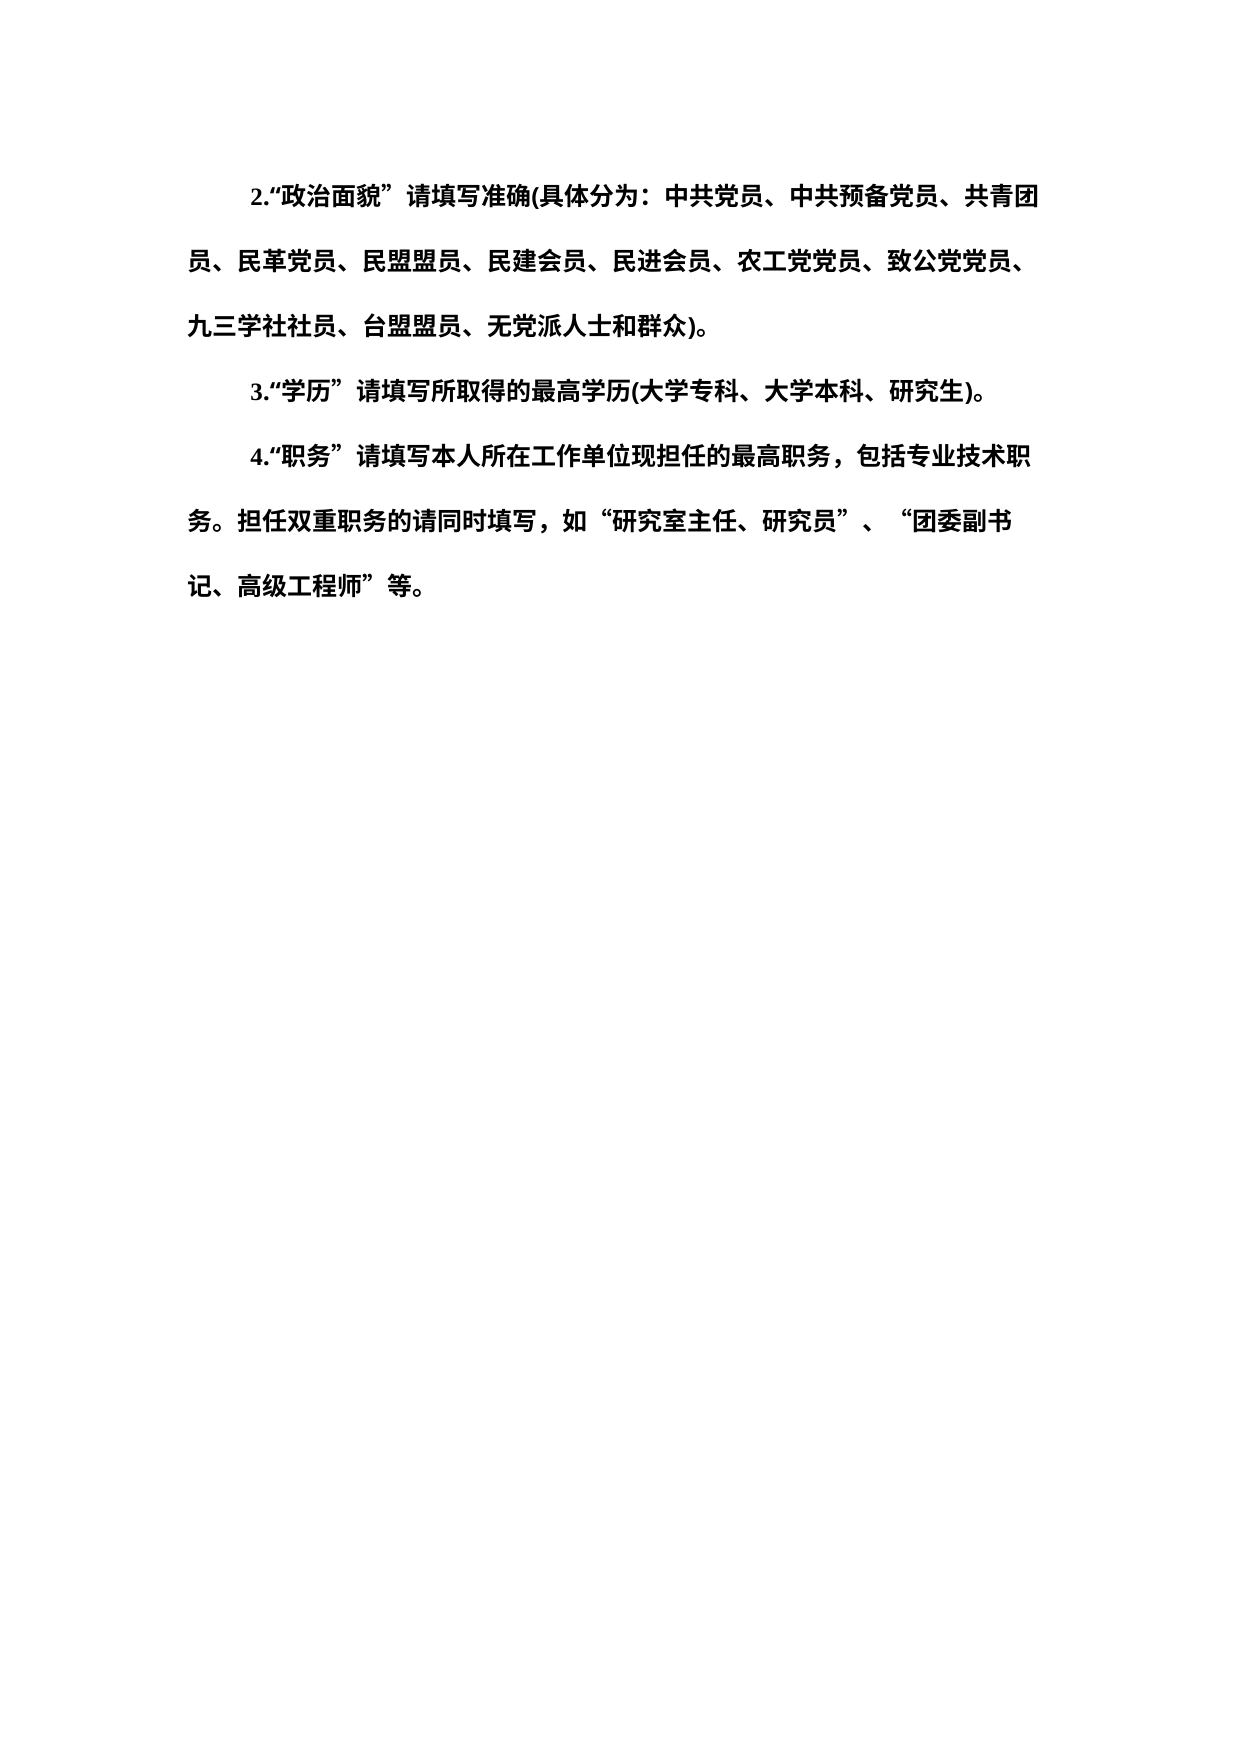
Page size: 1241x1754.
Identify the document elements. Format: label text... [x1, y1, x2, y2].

text 3.“学历”请填写所取得的最高学历(大学专科、大学本科、研究生)。 [187, 357, 1053, 422]
text 2.“政治面貌”请填写准确(具体分为：中共党员、中共预备党员、共青团员、民革党员、民盟盟员、民建会员、民进会员、农工党党员、致公党党员、九三学社社员、台盟盟员、无党派人士和群众)。 [187, 162, 1053, 357]
text 4.“职务”请填写本人所在工作单位现担任的最高职务，包括专业技术职务。担任双重职务的请同时填写，如“研究室主任、研究员”、“团委副书记、高级工程师”等。 [187, 422, 1053, 617]
